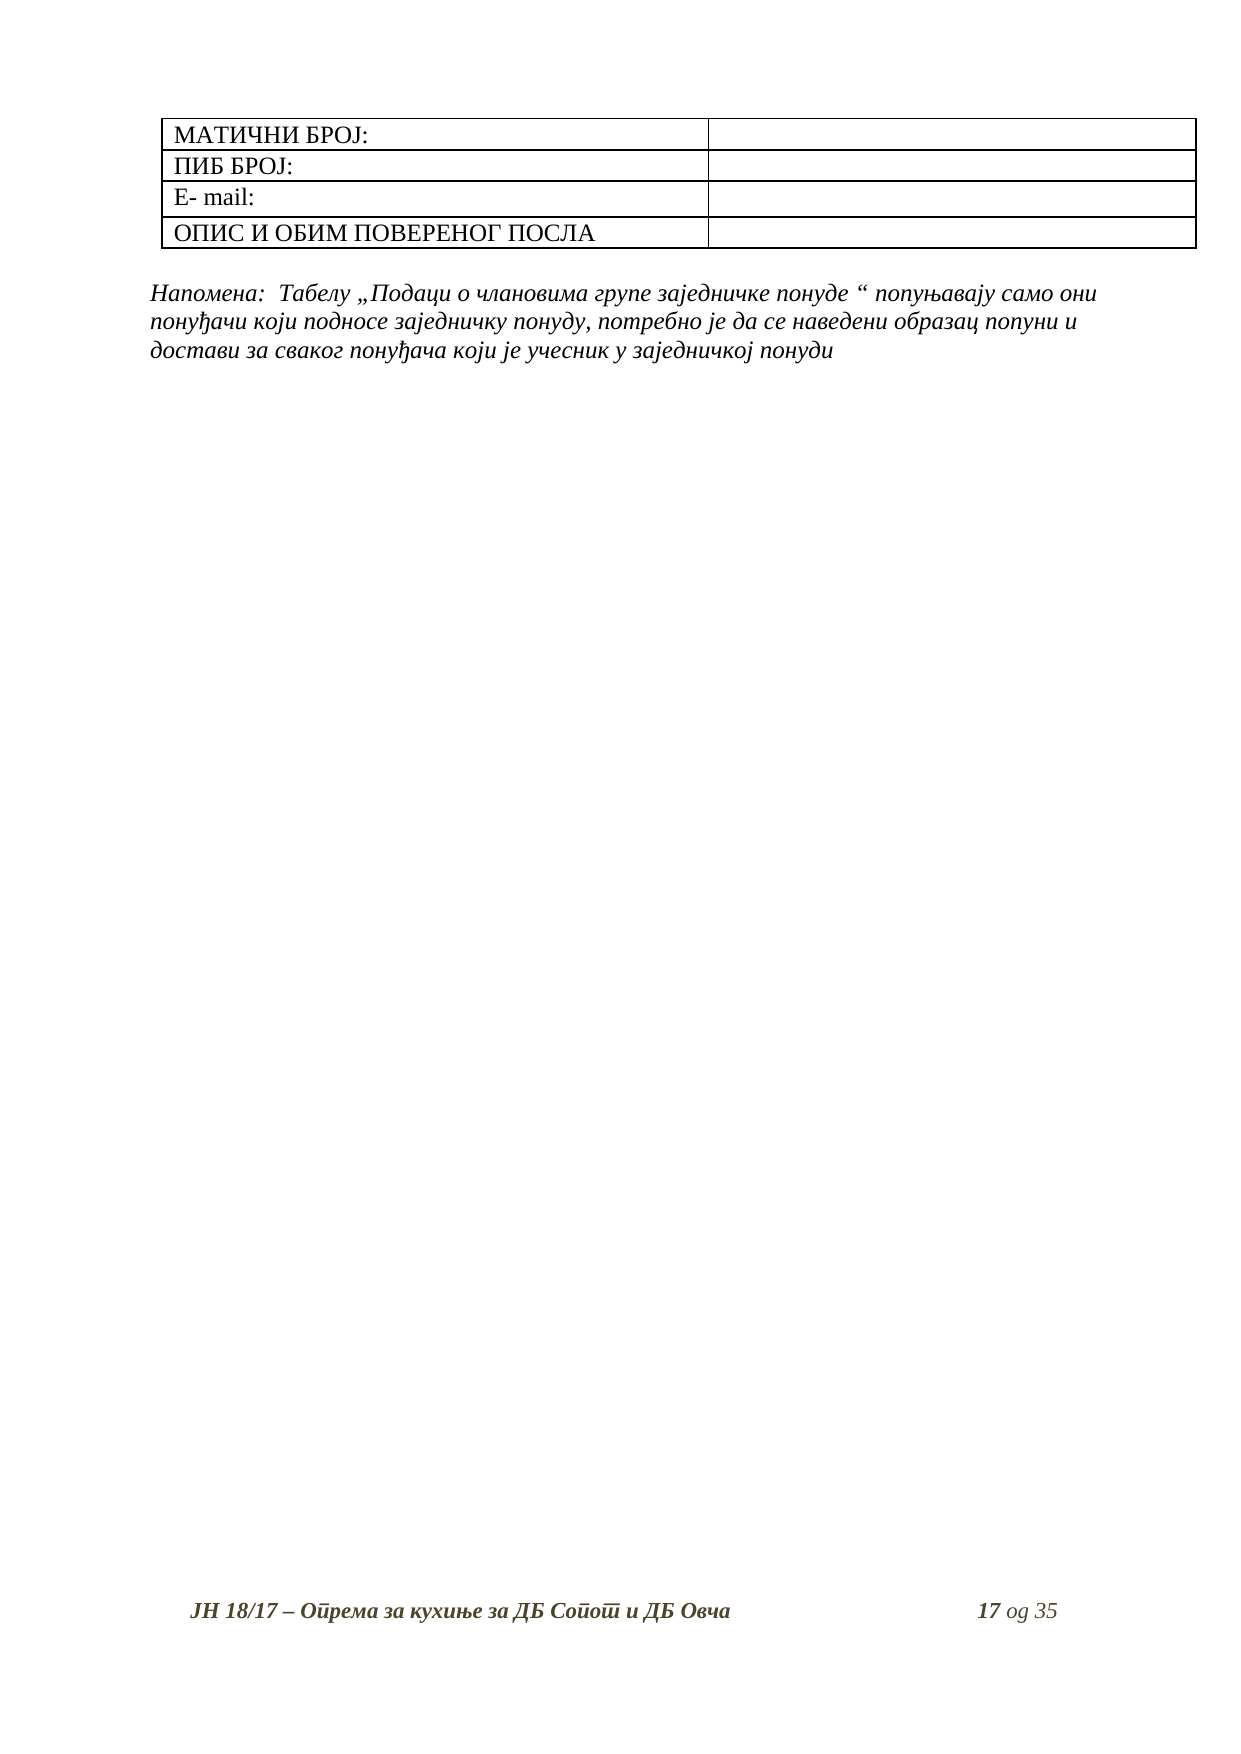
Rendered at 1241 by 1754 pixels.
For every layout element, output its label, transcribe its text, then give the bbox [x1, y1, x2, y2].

table_cell ОПИС И ОБИМ ПОВЕРЕНОГ ПОСЛА [163, 218, 708, 247]
table_cell [709, 151, 1195, 180]
table_cell [709, 182, 1195, 216]
table_cell ПИБ БРОЈ: [163, 151, 708, 180]
table_cell [709, 218, 1195, 247]
text Напомена: Табелу „Подаци о члановима групе заједничке понуде “ попуњавају само они понуђачи који подносе заједничку понуду, потребно је да се наведени образац попуни и достави за сваког понуђача који је учесник у заједничкој понуди [150, 278, 1122, 364]
table_cell [709, 119, 1195, 149]
table_cell МАТИЧНИ БРОЈ: [163, 119, 708, 149]
table_cell E- mail: [163, 182, 708, 216]
